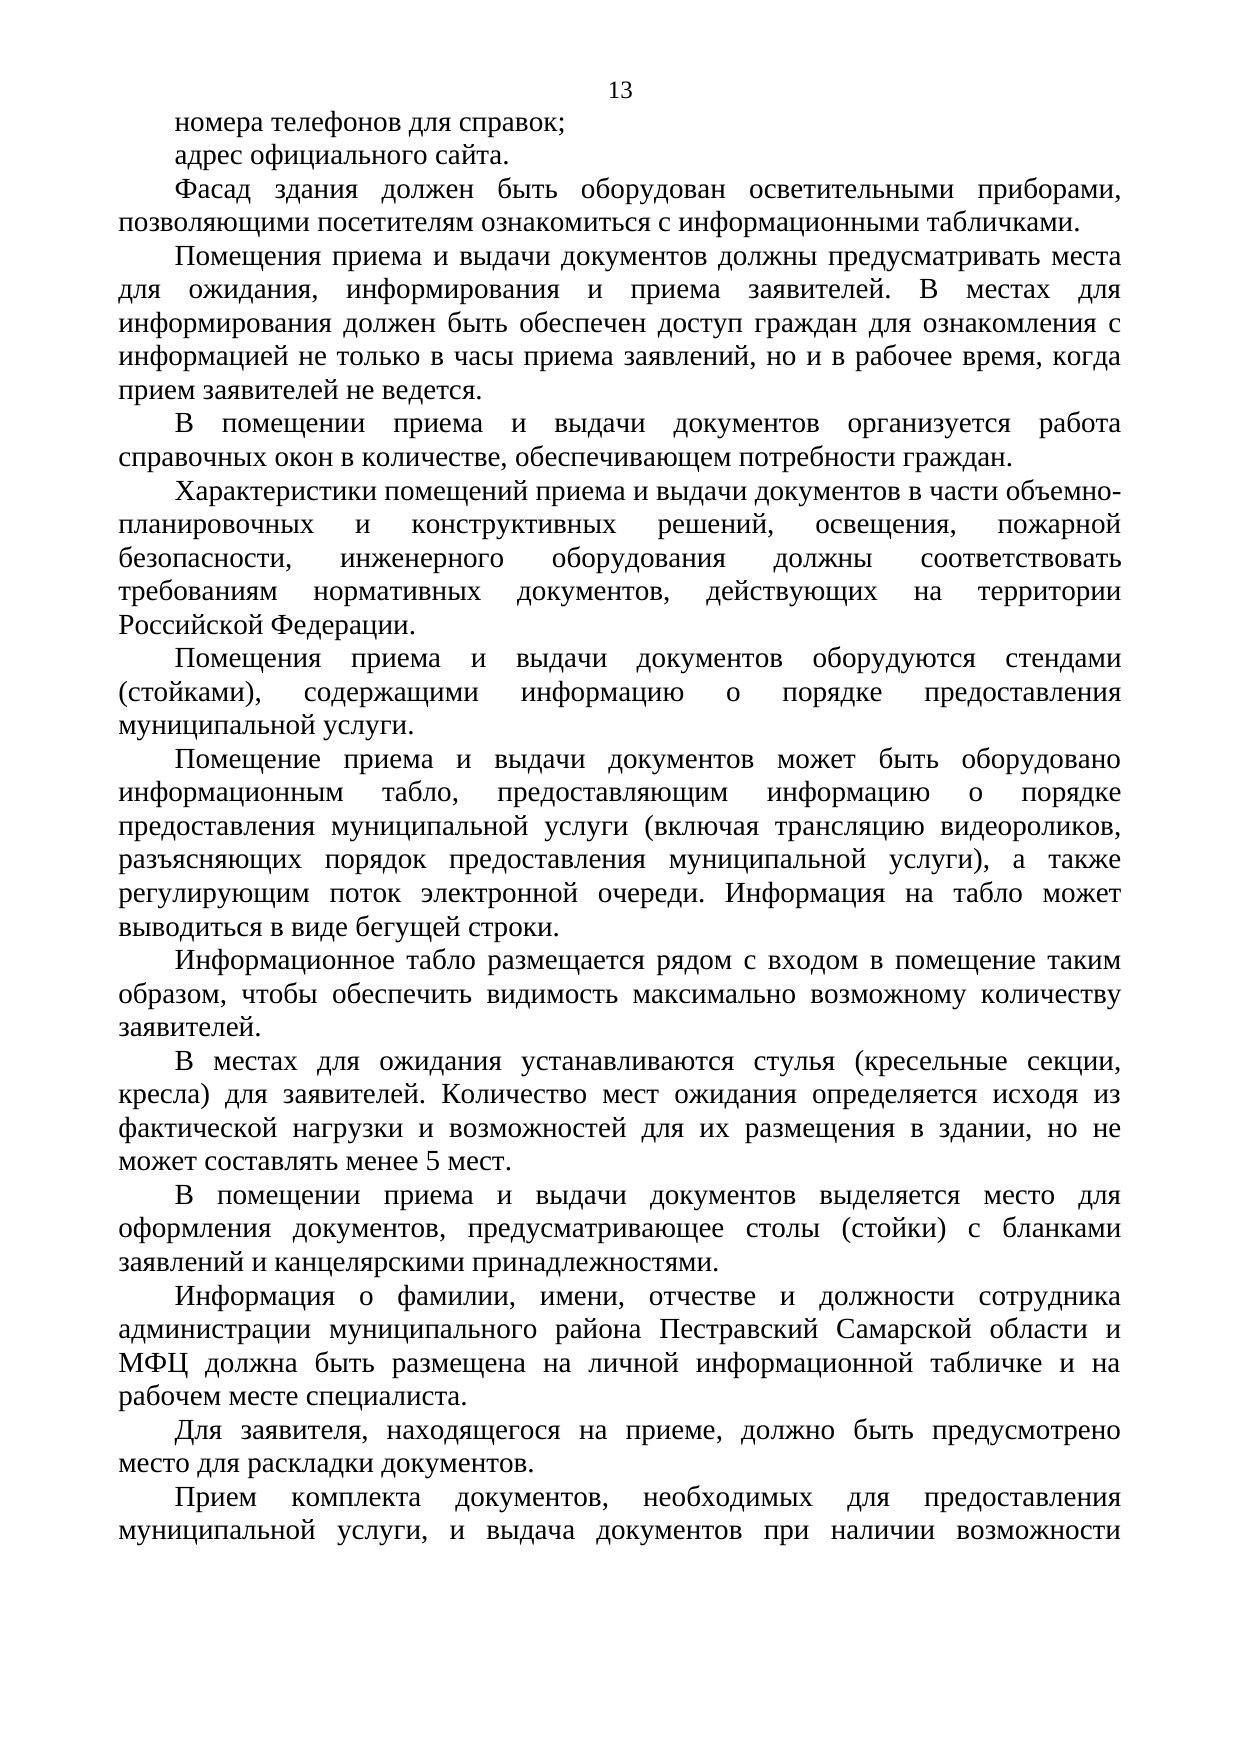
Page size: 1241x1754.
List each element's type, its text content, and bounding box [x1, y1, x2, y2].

text В помещении приема и выдачи документов организуется работа справочных окон в количестве, обеспечивающем потребности граждан. [118, 406, 1122, 473]
text Помещения приема и выдачи документов оборудуются стендами (стойками), содержащими информацию о порядке предоставления муниципальной услуги. [118, 640, 1122, 741]
text Помещения приема и выдачи документов должны предусматривать места для ожидания, информирования и приема заявителей. В местах для информирования должен быть обеспечен доступ граждан для ознакомления с информацией не только в часы приема заявлений, но и в рабочее время, когда прием заявителей не ведется. [118, 238, 1122, 406]
text Информация о фамилии, имени, отчестве и должности сотрудника администрации муниципального района Пестравский Самарской области и МФЦ должна быть размещена на личной информационной табличке и на рабочем месте специалиста. [118, 1278, 1122, 1412]
text В помещении приема и выдачи документов выделяется место для оформления документов, предусматривающее столы (стойки) с бланками заявлений и канцелярскими принадлежностями. [118, 1177, 1122, 1278]
text Помещение приема и выдачи документов может быть оборудовано информационным табло, предоставляющим информацию о порядке предоставления муниципальной услуги (включая трансляцию видеороликов, разъясняющих порядок предоставления муниципальной услуги), а также регулирующим поток электронной очереди. Информация на табло может выводиться в виде бегущей строки. [118, 741, 1122, 942]
text Для заявителя, находящегося на приеме, должно быть предусмотрено место для раскладки документов. [118, 1412, 1122, 1479]
text номера телефонов для справок; [118, 104, 1122, 137]
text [118, 1479, 1122, 1546]
text Фасад здания должен быть оборудован осветительными приборами, позволяющими посетителям ознакомиться с информационными табличками. [118, 171, 1122, 238]
text В местах для ожидания устанавливаются стулья (кресельные секции, кресла) для заявителей. Количество мест ожидания определяется исходя из фактической нагрузки и возможностей для их размещения в здании, но не может составлять менее 5 мест. [118, 1043, 1122, 1177]
text Характеристики помещений приема и выдачи документов в части объемно-планировочных и конструктивных решений, освещения, пожарной безопасности, инженерного оборудования должны соответствовать требованиям нормативных документов, действующих на территории Российской Федерации. [118, 473, 1122, 640]
text Информационное табло размещается рядом с входом в помещение таким образом, чтобы обеспечить видимость максимально возможному количеству заявителей. [118, 942, 1122, 1043]
text адрес официального сайта. [118, 137, 1122, 171]
